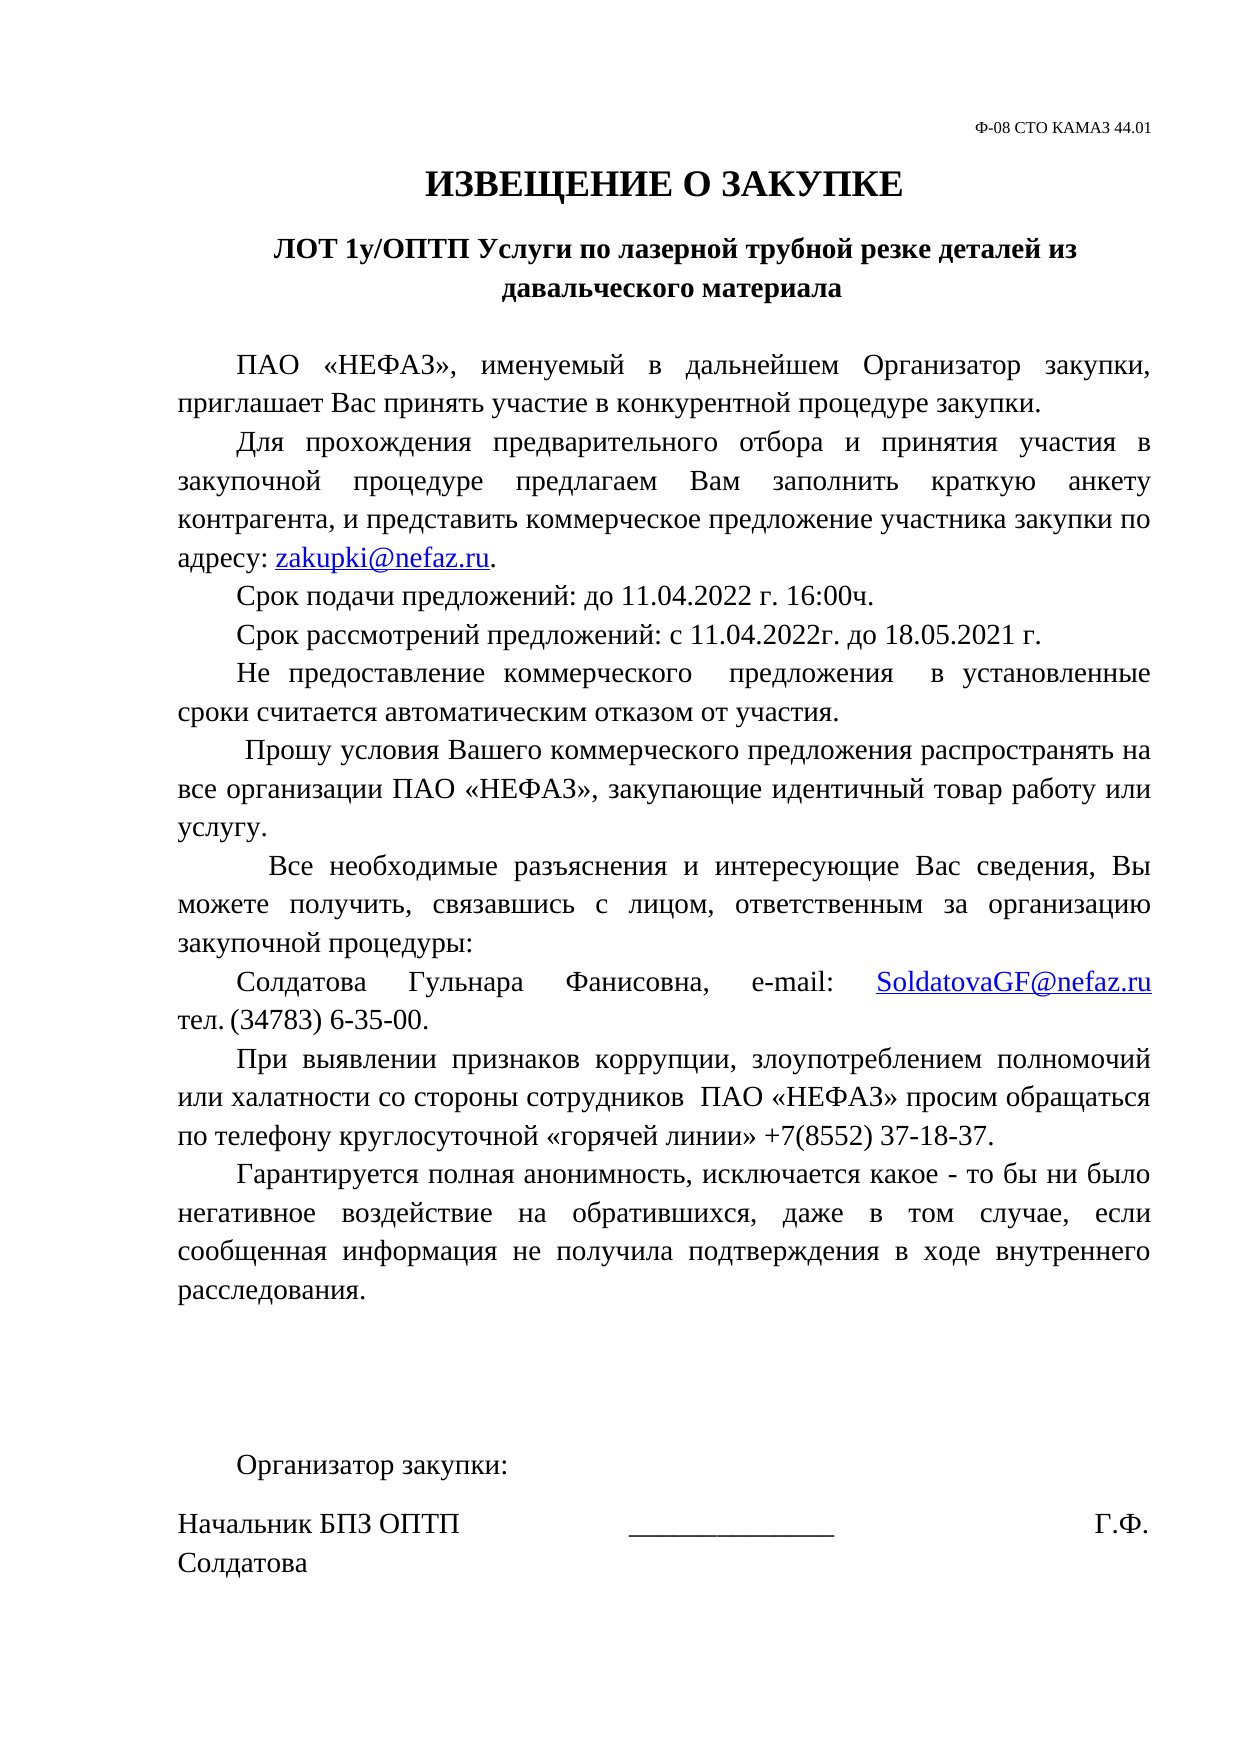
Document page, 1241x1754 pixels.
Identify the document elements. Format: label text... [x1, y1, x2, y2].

text ЛОТ 1у/ОПТП Услуги по лазерной трубной резке деталей из давальческого материала [177, 231, 1167, 303]
text Не предоставление коммерческого предложения в установленные сроки считается автоматическим отказом от участия. [177, 655, 1152, 727]
text Прошу условия Вашего коммерческого предложения распространять на все организации ПАО «НЕФАЗ», закупающие идентичный товар работу или услугу. [177, 732, 1152, 843]
text Срок рассмотрений предложений: с 11.04.2022г. до 18.05.2021 г. [177, 617, 1152, 650]
text Начальник БПЗ ОПТП ______________ Г.Ф. Солдатова [177, 1506, 1152, 1578]
text При выявлении признаков коррупции, злоупотреблением полномочий или халатности со стороны сотрудников ПАО «НЕФАЗ» просим обращаться по телефону круглосуточной «горячей линии» +7(8552) 37-18-37. [177, 1041, 1152, 1151]
text Солдатова Гульнара Фанисовна, e-mail: SoldatovaGF@nefaz.ru тел. (34783) 6-35-00. [177, 964, 1152, 1036]
text Организатор закупки: [177, 1447, 1152, 1481]
text Гарантируется полная анонимность, исключается какое - то бы ни было негативное воздействие на обратившихся, даже в том случае, если сообщенная информация не получила подтверждения в ходе внутреннего расследования. [177, 1156, 1152, 1306]
text ПАО «НЕФАЗ», именуемый в дальнейшем Организатор закупки, приглашает Вас принять участие в конкурентной процедуре закупки. [177, 347, 1152, 419]
text Все необходимые разъяснения и интересующие Вас сведения, Вы можете получить, связавшись с лицом, ответственным за организацию закупочной процедуры: [177, 848, 1152, 959]
text ИЗВЕЩЕНИЕ О ЗАКУПКЕ [177, 161, 1152, 204]
text Для прохождения предварительного отбора и принятия участия в закупочной процедуре предлагаем Вам заполнить краткую анкету контрагента, и представить коммерческое предложение участника закупки по адресу: zakupki@nefaz.ru. [177, 424, 1152, 573]
text Срок подачи предложений: до 11.04.2022 г. 16:00ч. [177, 578, 1152, 612]
text Ф-08 СТО КАМАЗ 44.01 [177, 118, 1152, 137]
